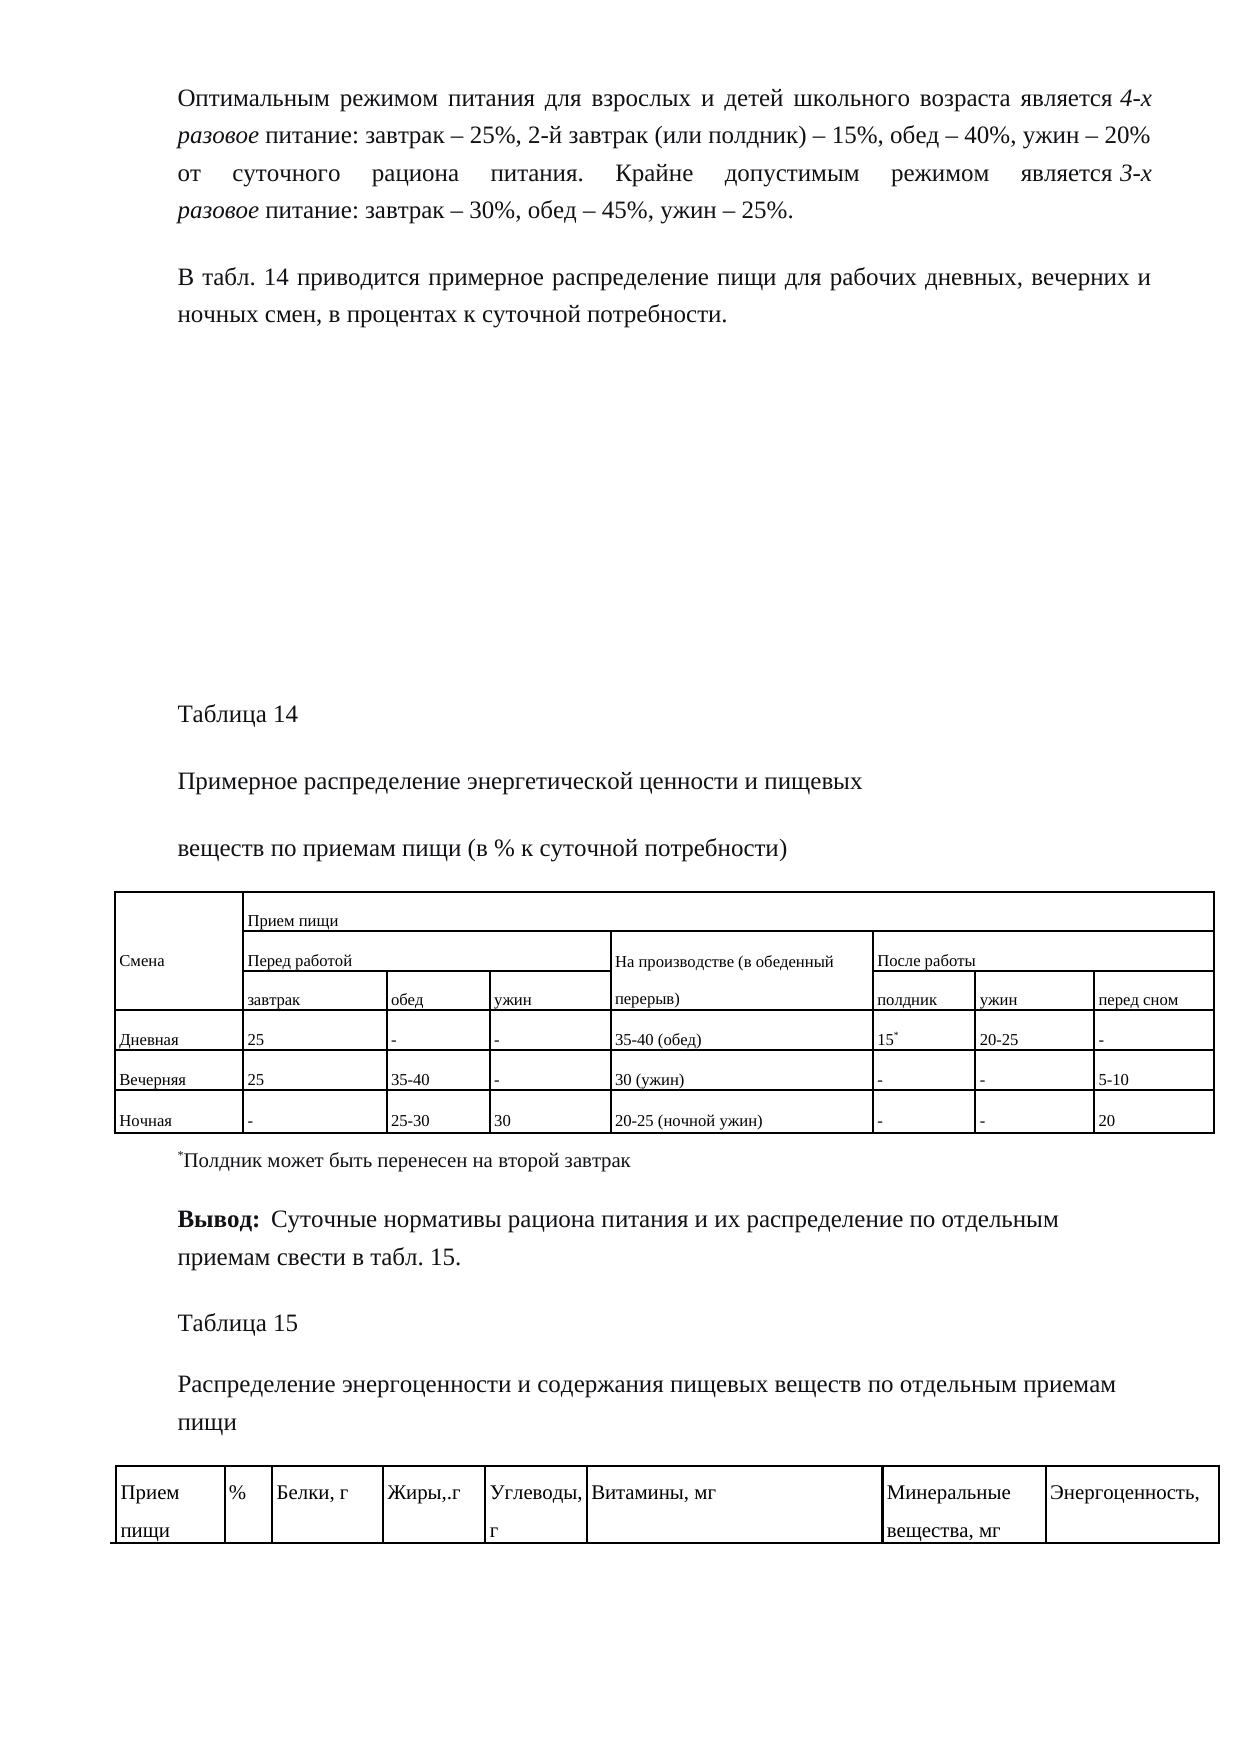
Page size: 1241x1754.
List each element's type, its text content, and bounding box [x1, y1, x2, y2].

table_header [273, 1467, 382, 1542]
text Примерное распределение энергетической ценности и пищевых [177, 757, 1152, 795]
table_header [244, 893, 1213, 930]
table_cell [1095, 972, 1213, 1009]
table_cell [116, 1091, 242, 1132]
text Оптимальным режимом питания для взрослых и детей школьного возраста является 4-х разовое питание: завтрак – 25%, 2-й завтрак (или полдник) – 15%, обед – 40%, ужин – 20% от суточного рациона питания. Крайне допустимым режимом является 3-х разовое питание: завтрак – 30%, обед – 45%, ужин – 25%. [177, 74, 1152, 224]
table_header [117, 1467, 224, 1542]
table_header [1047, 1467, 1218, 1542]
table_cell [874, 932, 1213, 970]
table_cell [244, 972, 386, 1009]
text Распределение энергоценности и содержания пищевых веществ по отдельным приемам пищи [177, 1360, 1152, 1435]
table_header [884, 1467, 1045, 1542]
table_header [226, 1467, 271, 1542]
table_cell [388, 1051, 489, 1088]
text В табл. 14 приводится примерное распределение пищи для рабочих дневных, вечерних и ночных смен, в процентах к суточной потребности. [177, 253, 1152, 328]
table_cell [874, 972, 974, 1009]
text Таблица 15 [177, 1299, 1152, 1337]
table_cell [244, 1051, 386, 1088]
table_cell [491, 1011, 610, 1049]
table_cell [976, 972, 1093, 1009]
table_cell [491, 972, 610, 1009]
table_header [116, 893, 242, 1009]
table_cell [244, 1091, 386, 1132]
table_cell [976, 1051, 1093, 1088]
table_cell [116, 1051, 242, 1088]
text *Полдник может быть перенесен на второй завтрак [177, 1134, 1152, 1172]
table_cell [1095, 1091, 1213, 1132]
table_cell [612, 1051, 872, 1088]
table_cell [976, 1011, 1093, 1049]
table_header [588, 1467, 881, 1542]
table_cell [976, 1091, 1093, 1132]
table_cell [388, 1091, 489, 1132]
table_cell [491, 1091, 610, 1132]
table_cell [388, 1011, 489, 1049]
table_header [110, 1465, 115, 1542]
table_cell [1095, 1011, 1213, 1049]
text Таблица 14 [177, 691, 1152, 728]
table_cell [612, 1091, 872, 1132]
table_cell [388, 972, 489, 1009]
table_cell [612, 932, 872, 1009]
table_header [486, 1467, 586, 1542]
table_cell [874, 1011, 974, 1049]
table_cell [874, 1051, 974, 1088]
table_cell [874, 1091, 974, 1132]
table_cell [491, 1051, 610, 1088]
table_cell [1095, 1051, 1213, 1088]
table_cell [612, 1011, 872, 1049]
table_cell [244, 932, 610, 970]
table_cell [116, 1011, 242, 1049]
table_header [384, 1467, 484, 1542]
text Вывод: Суточные нормативы рациона питания и их распределение по отдельным приемам свести в табл. 15. [177, 1195, 1152, 1270]
text веществ по приемам пищи (в % к суточной потребности) [177, 824, 1152, 861]
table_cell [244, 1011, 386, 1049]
